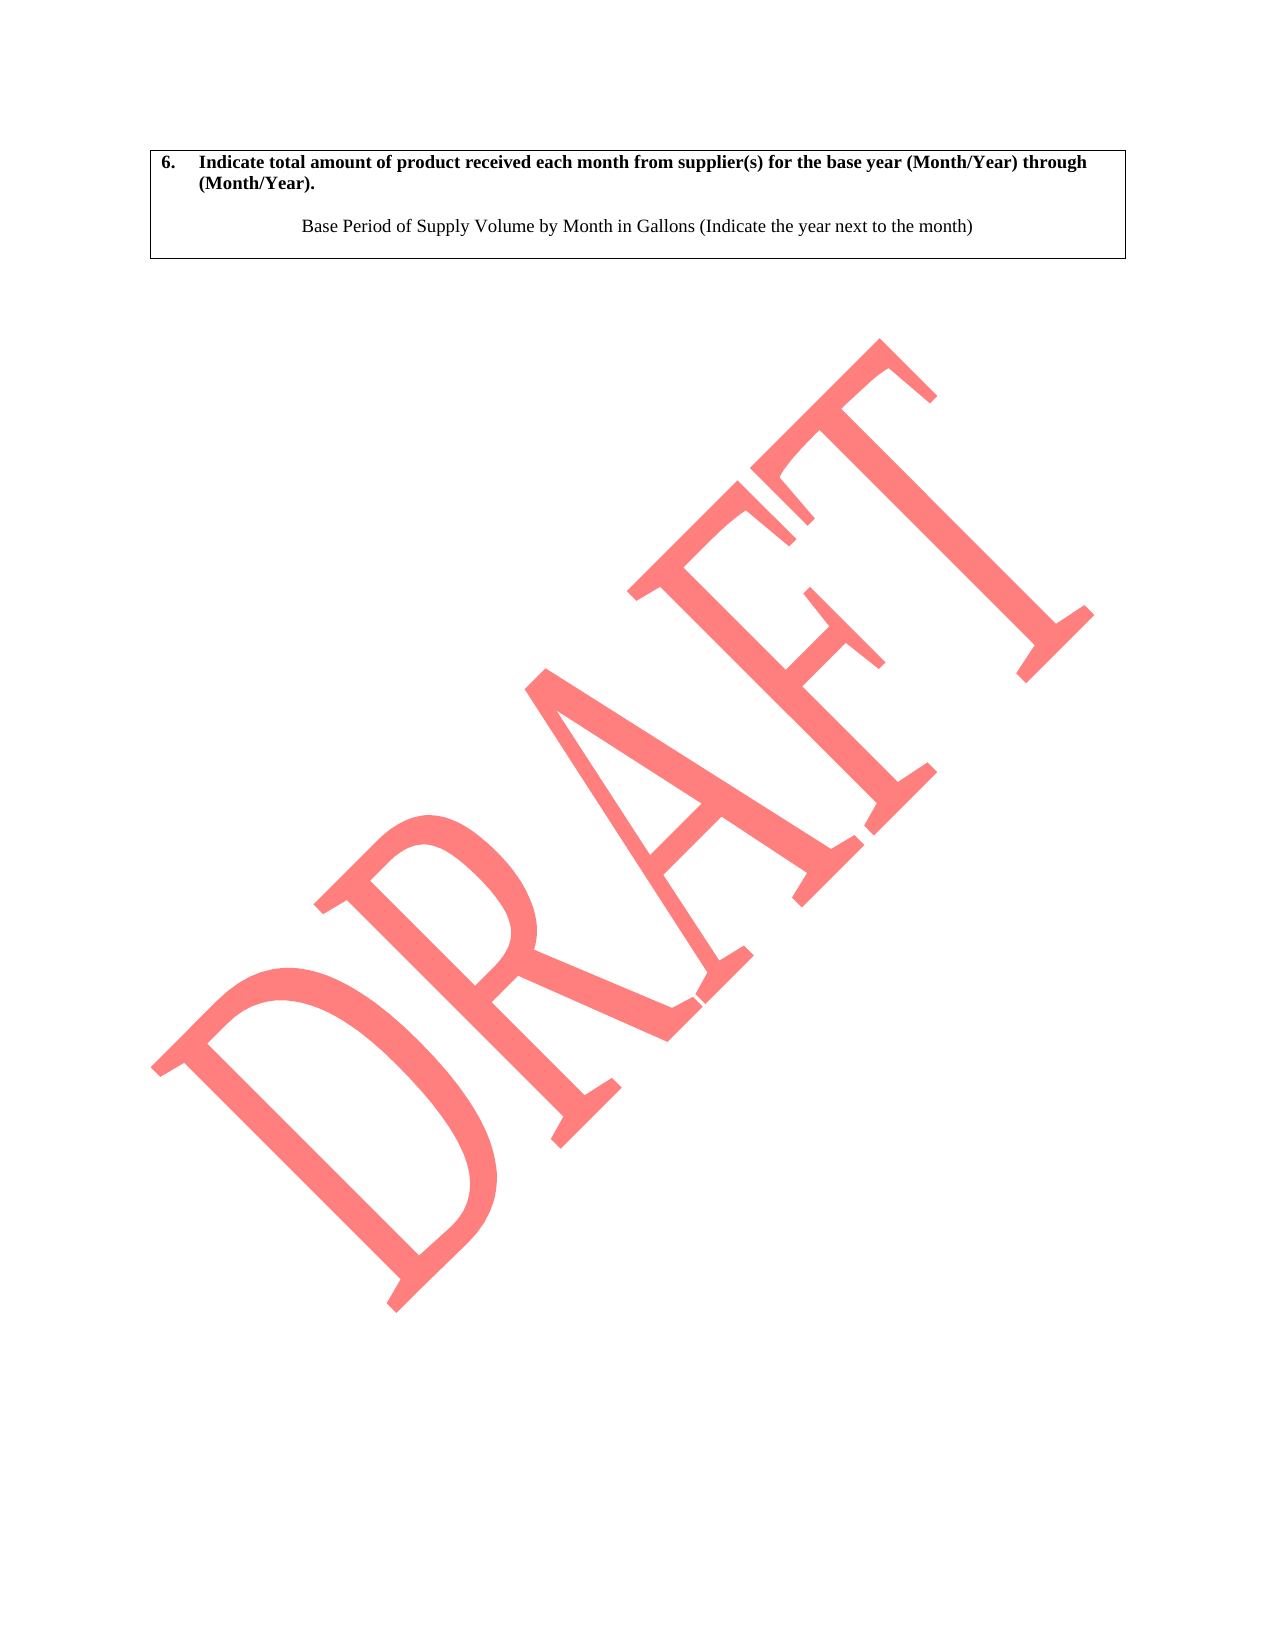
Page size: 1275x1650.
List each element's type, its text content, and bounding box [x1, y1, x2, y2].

table_header Indicate total amount of product received each month from supplier(s) for the base year (Month/Year) through (Month/Year). Base Period of Supply Volume by Month in Gallons (Indicate the year next to the month) [151, 151, 1125, 258]
